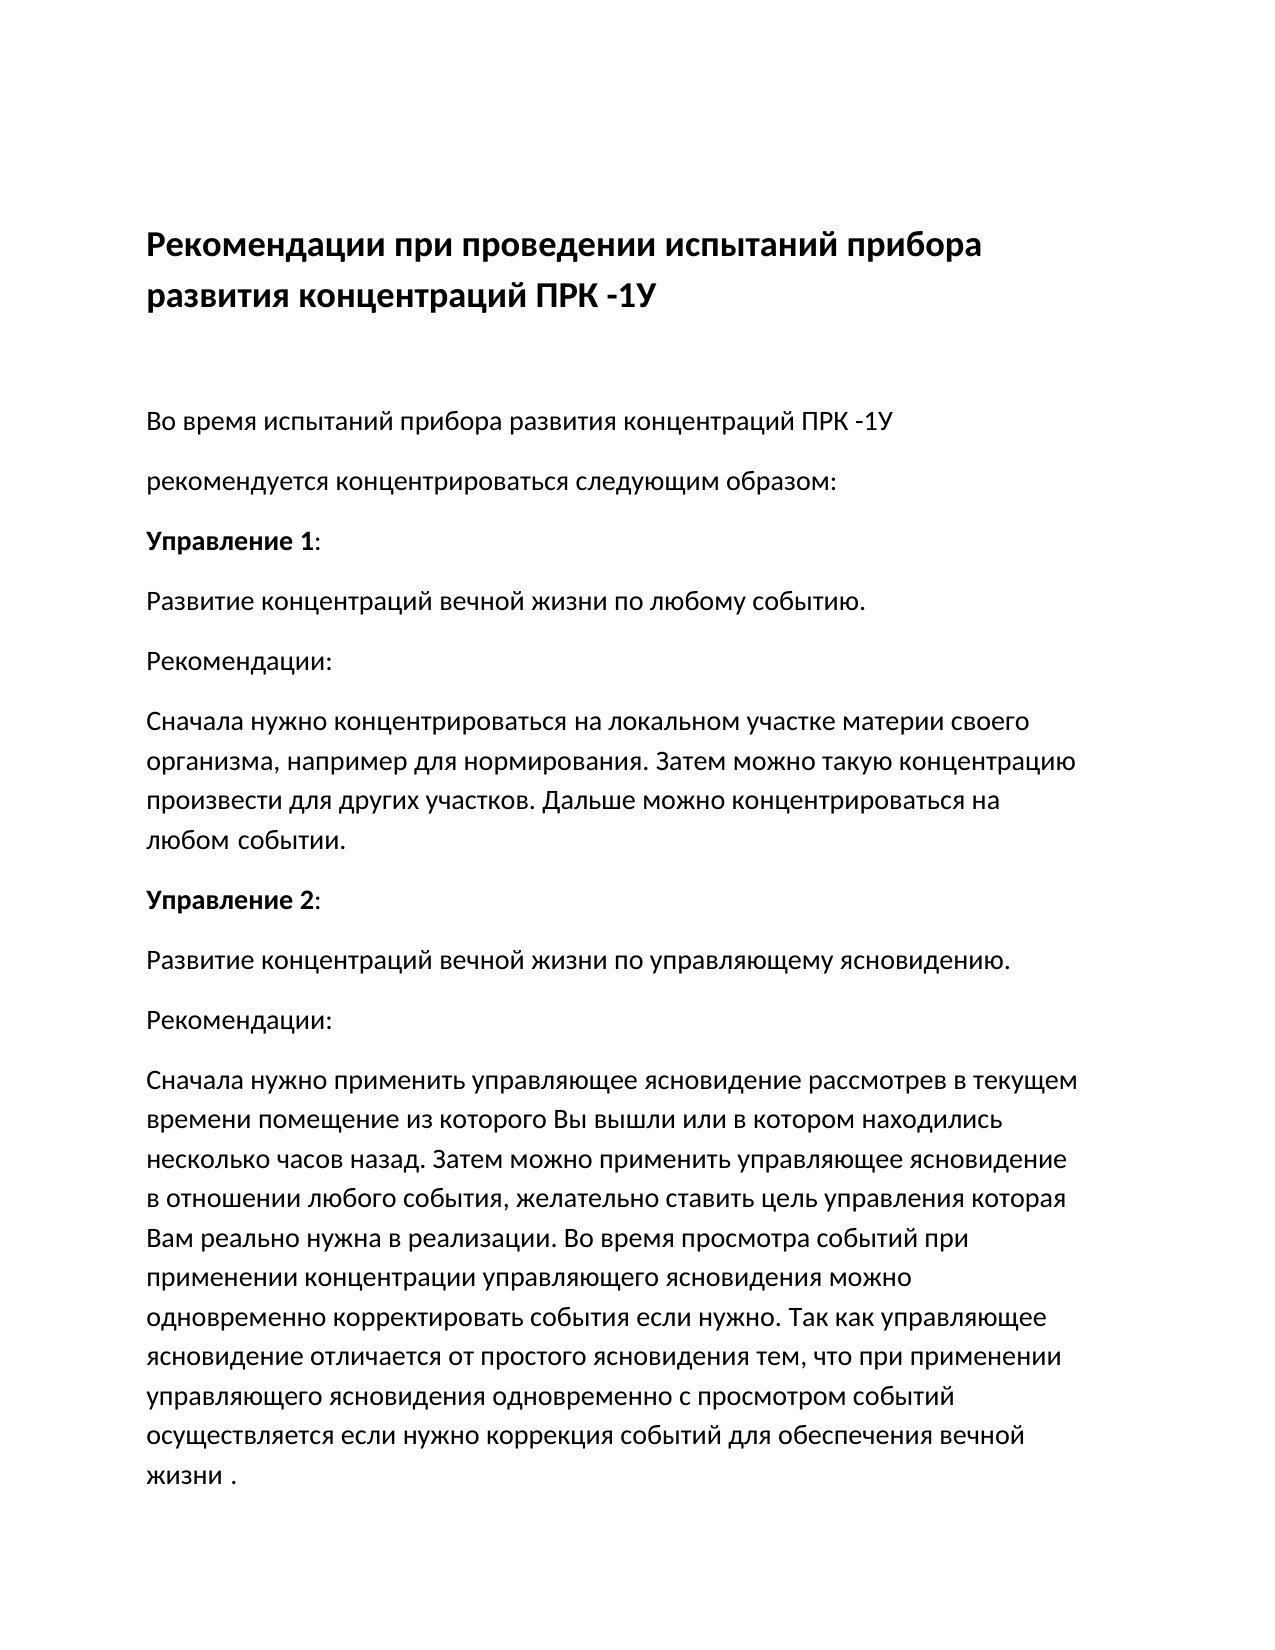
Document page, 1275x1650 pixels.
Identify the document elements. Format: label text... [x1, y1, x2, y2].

text Рекомендации при проведении испытаний прибора развития концентраций ПРК -1У [146, 221, 985, 316]
text Сначала нужно концентрироваться на локальном участке материи своего организма, например для нормирования. Затем можно такую концентрацию произвести для других участков. Дальше можно концентрироваться на любом событии. [146, 703, 1084, 856]
text Во время испытаний прибора развития концентраций ПРК -1У рекомендуется концентрироваться следующим образом: Управление 1: [146, 403, 983, 557]
text Управление 2: [146, 882, 985, 916]
text Развитие концентраций вечной жизни по управляющему ясновидению. Рекомендации: [146, 942, 1084, 1036]
text Развитие концентраций вечной жизни по любому событию. Рекомендации: [146, 583, 985, 678]
text Сначала нужно применить управляющее ясновидение рассмотрев в текущем времени помещение из которого Вы вышли или в котором находились несколько часов назад. Затем можно применить управляющее ясновидение в отношении любого события, желательно ставить цель управления которая Вам реально нужна в реализации. Во время просмотра событий при применении концентрации управляющего ясновидения можно одновременно корректировать события если нужно. Так как управляющее ясновидение отличается от простого ясновидения тем, что при применении управляющего ясновидения одновременно с просмотром событий осуществляется если нужно коррекция событий для обеспечения вечной жизни . [146, 1062, 1083, 1491]
